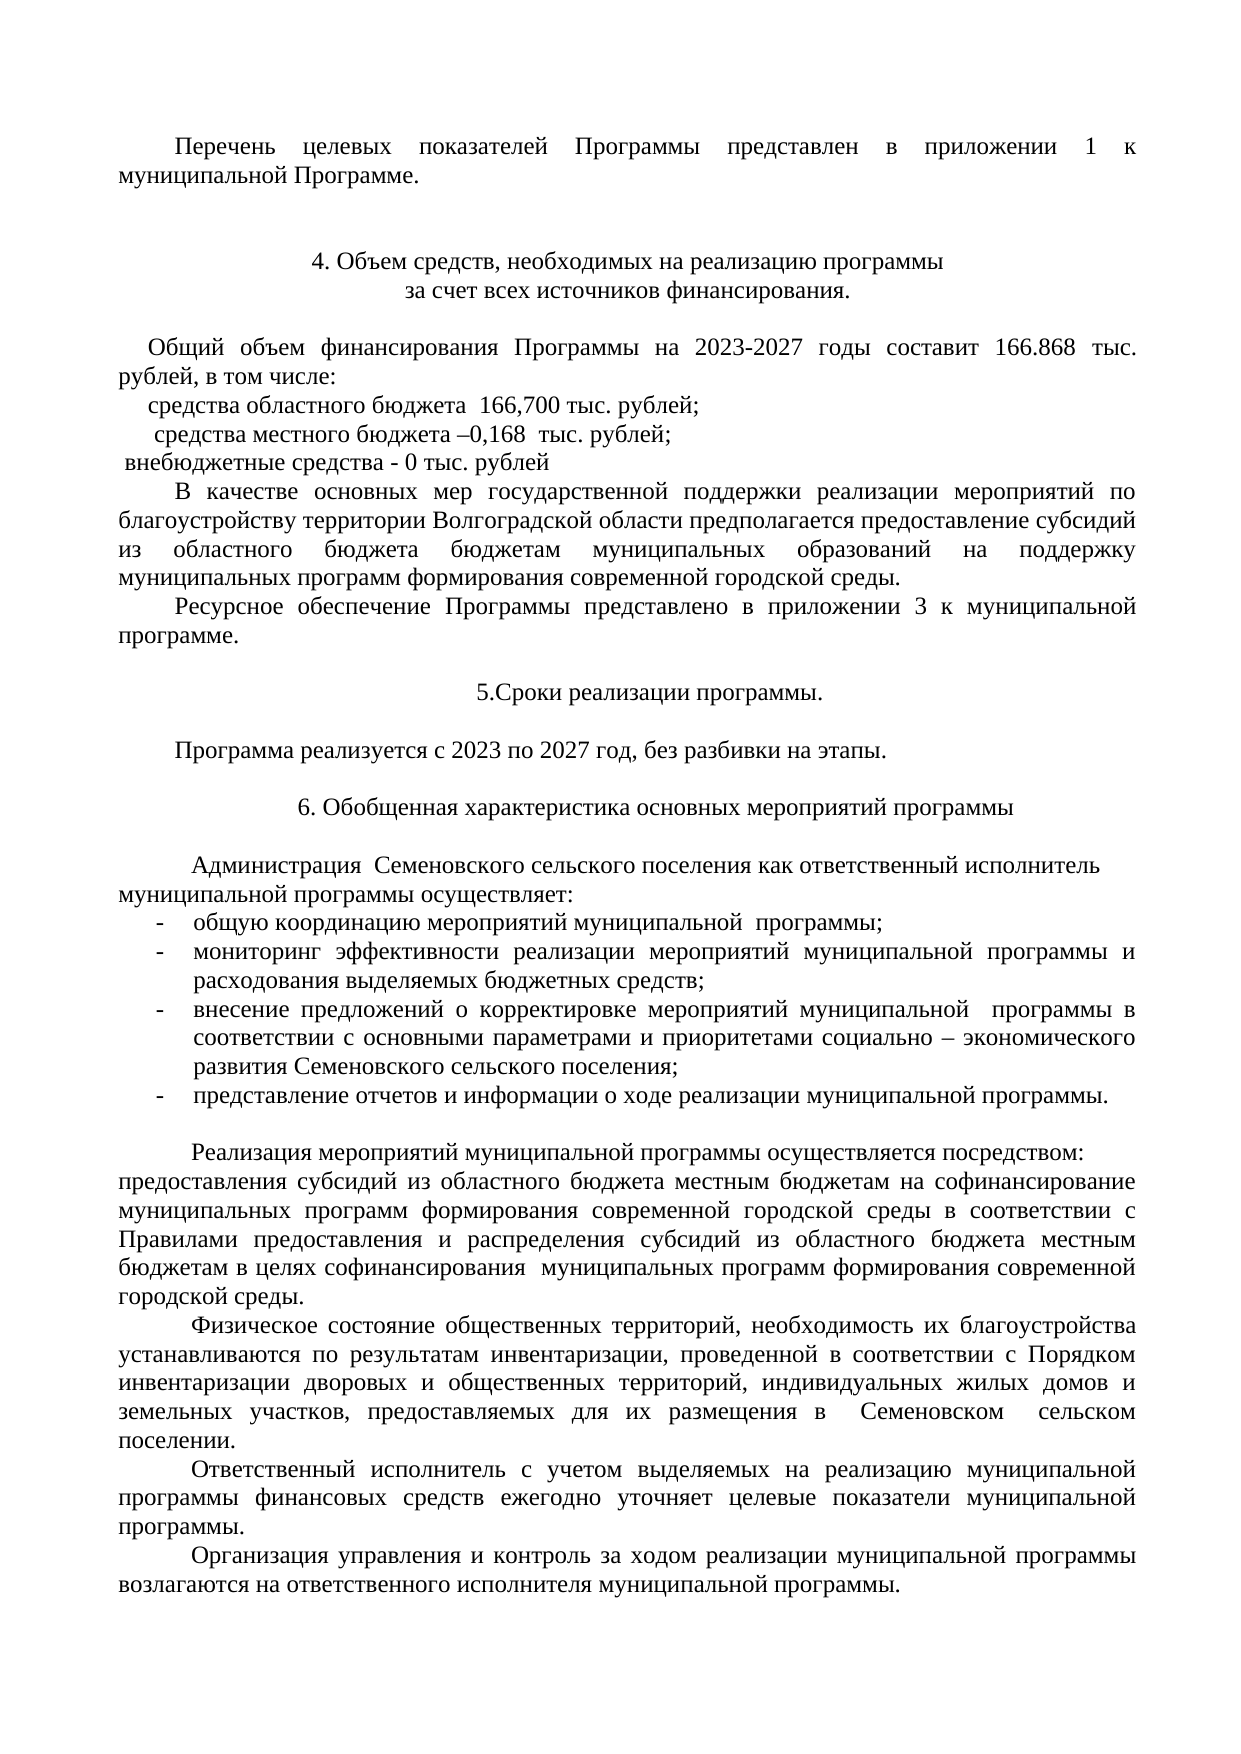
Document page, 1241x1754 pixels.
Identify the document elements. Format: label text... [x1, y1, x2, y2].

text предоставления субсидий из областного бюджета местным бюджетам на софинансирование муниципальных программ формирования современной городской среды в соответствии с Правилами предоставления и распределения субсидий из областного бюджета местным бюджетам в целях софинансирования муниципальных программ формирования современной городской среды. [118, 1166, 1137, 1310]
text Реализация мероприятий муниципальной программы осуществляется посредством: [118, 1137, 1137, 1166]
text 4. Объем средств, необходимых на реализацию программы [118, 246, 1137, 275]
list представление отчетов и информации о ходе реализации муниципальной программы. [156, 1080, 1137, 1109]
text внебюджетные средства - 0 тыс. рублей [118, 447, 1137, 476]
text за счет всех источников финансирования. [118, 275, 1137, 304]
text Перечень целевых показателей Программы представлен в приложении 1 к муниципальной Программе. [118, 131, 1137, 189]
text 5.Сроки реализации программы. [162, 677, 1137, 706]
text В качестве основных мер государственной поддержки реализации мероприятий по благоустройству территории Волгоградской области предполагается предоставление субсидий из областного бюджета бюджетам муниципальных образований на поддержку муниципальных программ формирования современной городской среды. [118, 476, 1137, 591]
text Программа реализуется с 2023 по 2027 год, без разбивки на этапы. [118, 735, 1137, 764]
text средства местного бюджета –0,168 тыс. рублей; [118, 419, 1137, 447]
text Ресурсное обеспечение Программы представлено в приложении 3 к муниципальной программе. [118, 591, 1137, 649]
text Администрация Семеновского сельского поселения как ответственный исполнитель муниципальной программы осуществляет: [118, 850, 1137, 907]
text 6. Обобщенная характеристика основных мероприятий программы [118, 792, 1137, 821]
list общую координацию мероприятий муниципальной программы; [156, 907, 1137, 936]
text средства областного бюджета 166,700 тыс. рублей; [118, 390, 1137, 419]
list мониторинг эффективности реализации мероприятий муниципальной программы и расходования выделяемых бюджетных средств; [156, 936, 1137, 994]
text Физическое состояние общественных территорий, необходимость их благоустройства устанавливаются по результатам инвентаризации, проведенной в соответствии с Порядком инвентаризации дворовых и общественных территорий, индивидуальных жилых домов и земельных участков, предоставляемых для их размещения в Семеновском сельском поселении. [118, 1310, 1137, 1454]
text Организация управления и контроль за ходом реализации муниципальной программы возлагаются на ответственного исполнителя муниципальной программы. [118, 1540, 1137, 1597]
text Ответственный исполнитель с учетом выделяемых на реализацию муниципальной программы финансовых средств ежегодно уточняет целевые показатели муниципальной программы. [118, 1454, 1137, 1540]
list внесение предложений о корректировке мероприятий муниципальной программы в соответствии с основными параметрами и приоритетами социально – экономического развития Семеновского сельского поселения; [156, 994, 1137, 1080]
text Общий объем финансирования Программы на 2023-2027 годы составит 166.868 тыс. рублей, в том числе: [118, 332, 1137, 390]
